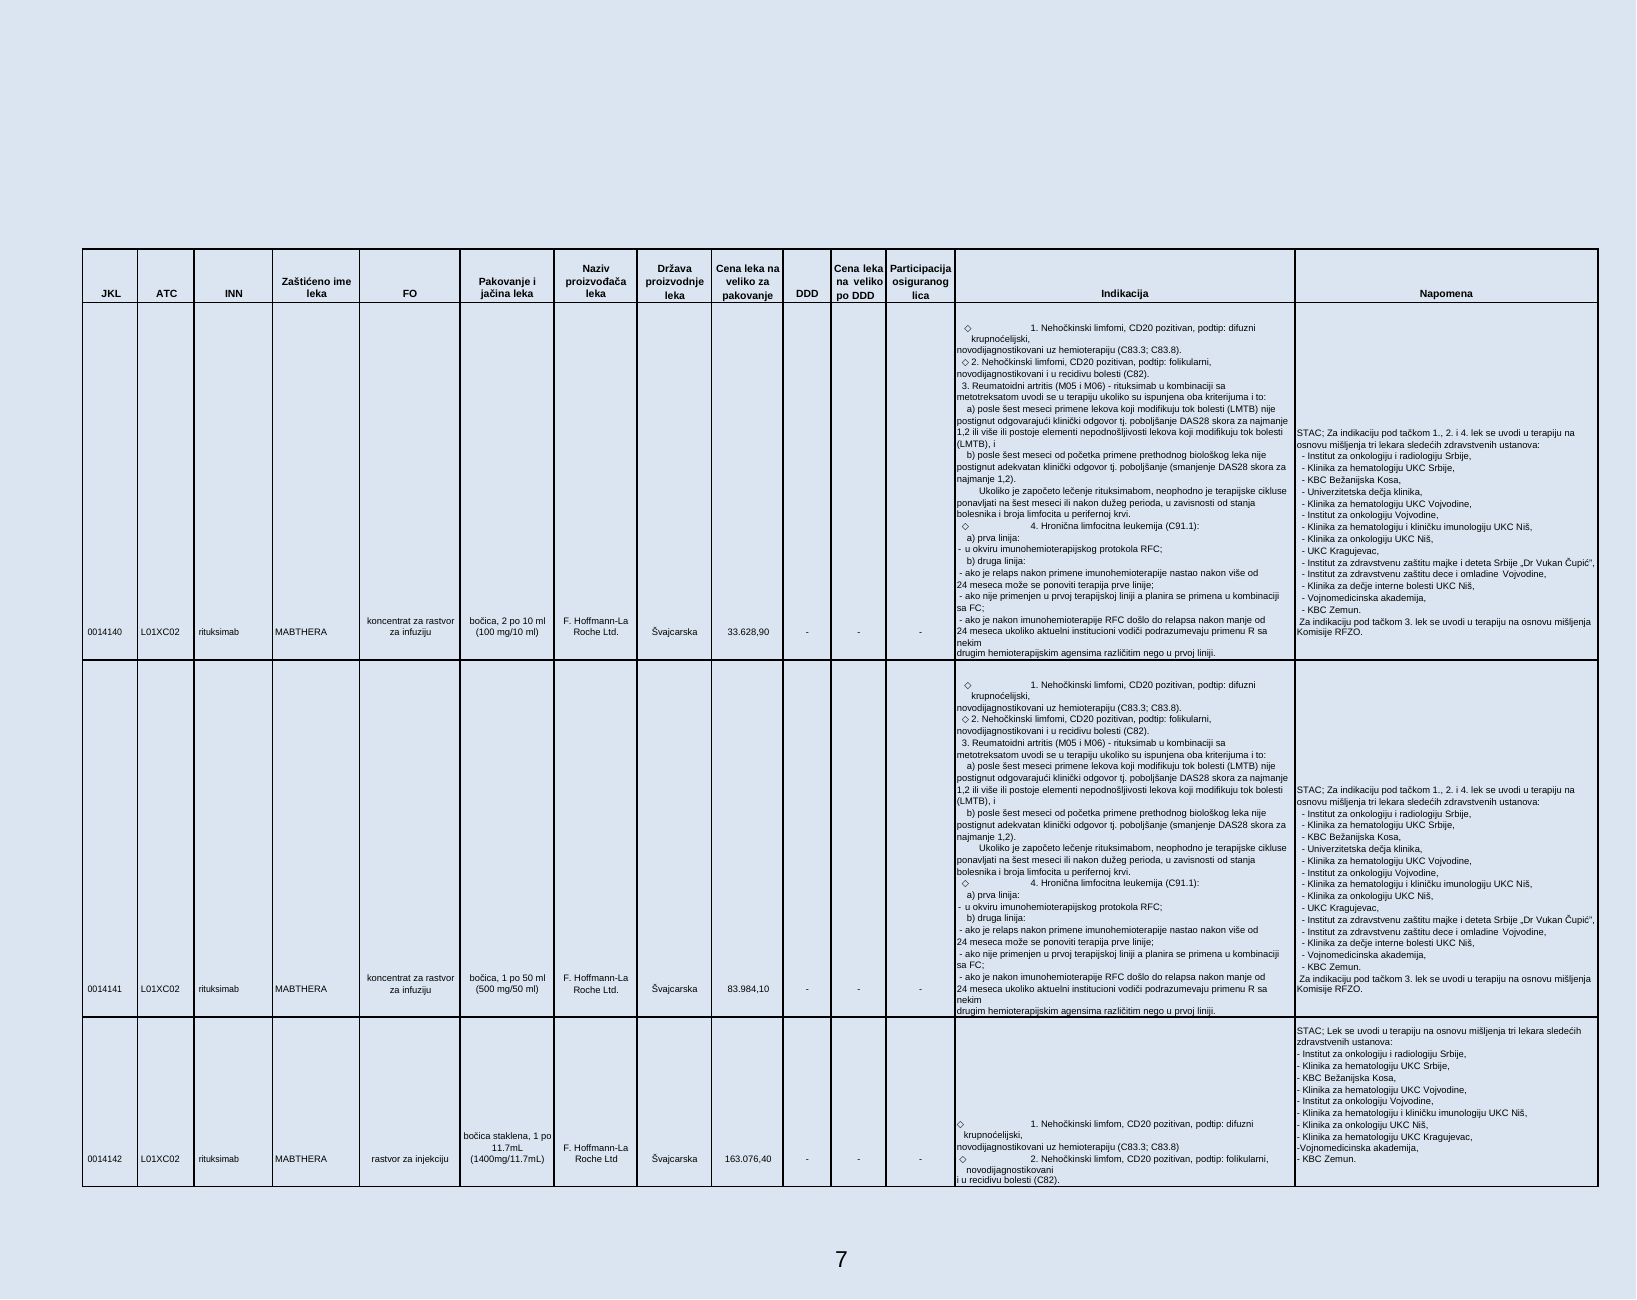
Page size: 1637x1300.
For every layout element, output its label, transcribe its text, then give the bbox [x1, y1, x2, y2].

table_cell 0014142 [83, 1018, 137, 1186]
table_cell - [832, 1018, 885, 1186]
table_cell - [784, 661, 830, 1016]
table_header ATC [138, 250, 193, 302]
table_header Napomena [1296, 250, 1597, 302]
table_header Participacija osiguranog lica [887, 250, 954, 302]
table_header Država proizvodnje leka [638, 250, 711, 302]
table_cell bočica staklena, 1 po 11.7mL (1400mg/11.7mL) [461, 1018, 553, 1186]
table_cell 1. Nehočkinski limfom, CD20 pozitivan, podtip: difuzni krupnoćelijski, novodijagnostikovani uz hemioterapiju (C83.3; C83.8) 2. Nehočkinski limfom, CD20 pozitivan, podtip: folikularni, novodijagnostikovani i u recidivu bolesti (C82). [956, 1018, 1294, 1186]
table_cell rituksimab [195, 661, 272, 1016]
table_cell STAC; Lek se uvodi u terapiju na osnovu mišljenja tri lekara sledećih zdravstvenih ustanova: Institut za onkologiju i radiologiju Srbije, Klinika za hematologiju UKC Srbije, KBC Bežanijska Kosa, Klinika za hematologiju UKC Vojvodine, Institut za onkologiju Vojvodine, Klinika za hematologiju i kliničku imunologiju UKC Niš, Klinika za onkologiju UKC Niš, Klinika za hematologiju UKC Kragujevac, -Vojnomedicinska akademija, KBC Zemun. [1296, 1018, 1597, 1186]
table_cell MABTHERA [273, 303, 359, 659]
table_cell bočica, 1 po 50 ml (500 mg/50 ml) [461, 661, 553, 1016]
table_cell rituksimab [195, 303, 272, 659]
table_cell Švajcarska [638, 303, 711, 659]
table_cell - [832, 303, 885, 659]
table_header Zaštićeno ime leka [273, 250, 359, 302]
table_cell STAC; Za indikaciju pod tačkom 1., 2. i 4. lek se uvodi u terapiju na osnovu mišljenja tri lekara sledećih zdravstvenih ustanova: Institut za onkologiju i radiologiju Srbije, Klinika za hematologiju UKC Srbije, KBC Bežanijska Kosa, Univerzitetska dečja klinika, Klinika za hematologiju UKC Vojvodine, Institut za onkologiju Vojvodine, Klinika za hematologiju i kliničku imunologiju UKC Niš, Klinika za onkologiju UKC Niš, UKC Kragujevac, Institut za zdravstvenu zaštitu majke i deteta Srbije „Dr Vukan Čupić”, Institut za zdravstvenu zaštitu dece i omladine Vojvodine, Klinika za dečje interne bolesti UKC Niš, Vojnomedicinska akademija, KBC Zemun. Za indikaciju pod tačkom 3. lek se uvodi u terapiju na osnovu mišljenja Komisije RFZO. [1296, 303, 1597, 659]
table_header Naziv proizvođača leka [555, 250, 636, 302]
table_cell koncentrat za rastvor za infuziju [360, 303, 459, 659]
table_cell MABTHERA [273, 1018, 359, 1186]
table_header JKL [83, 250, 137, 302]
table_cell 83.984,10 [712, 661, 782, 1016]
table_cell F. Hoffmann-La Roche Ltd. [555, 303, 636, 659]
table_cell L01XC02 [138, 661, 193, 1016]
table_cell - [784, 303, 830, 659]
table_header Pakovanje i jačina leka [461, 250, 553, 302]
table_cell Švajcarska [638, 661, 711, 1016]
table_cell rituksimab [195, 1018, 272, 1186]
table_cell F. Hoffmann-La Roche Ltd [555, 1018, 636, 1186]
table_cell 33.628,90 [712, 303, 782, 659]
table_cell - [887, 661, 954, 1016]
table_header Indikacija [956, 250, 1294, 302]
table_cell - [832, 661, 885, 1016]
table_cell 163.076,40 [712, 1018, 782, 1186]
table_cell 1. Nehočkinski limfomi, CD20 pozitivan, podtip: difuzni krupnoćelijski, novodijagnostikovani uz hemioterapiju (C83.3; C83.8). 2. Nehočkinski limfomi, CD20 pozitivan, podtip: folikularni, novodijagnostikovani i u recidivu bolesti (C82). Reumatoidni artritis (M05 i M06) - rituksimab u kombinaciji sa metotreksatom uvodi se u terapiju ukoliko su ispunjena oba kriterijuma i to: posle šest meseci primene lekova koji modifikuju tok bolesti (LMTB) nije postignut odgovarajući klinički odgovor tj. poboljšanje DAS28 skora za najmanje 1,2 ili više ili postoje elementi nepodnošljivosti lekova koji modifikuju tok bolesti (LMTB), i posle šest meseci od početka primene prethodnog biološkog leka nije postignut adekvatan klinički odgovor tj. poboljšanje (smanjenje DAS28 skora za najmanje 1,2). Ukoliko je započeto lečenje rituksimabom, neophodno je terapijske cikluse ponavljati na šest meseci ili nakon dužeg perioda, u zavisnosti od stanja bolesnika i broja limfocita u perifernoj krvi. 4. Hronična limfocitna leukemija (C91.1): prva linija: u okviru imunohemioterapijskog protokola RFC; b) druga linija: ako je relaps nakon primene imunohemioterapije nastao nakon više od 24 meseca može se ponoviti terapija prve linije; ako nije primenjen u prvoj terapijskoj liniji a planira se primena u kombinaciji sa FC; ako je nakon imunohemioterapije RFC došlo do relapsa nakon manje od 24 meseca ukoliko aktuelni institucioni vodiči podrazumevaju primenu R sa nekim drugim hemioterapijskim agensima različitim nego u prvoj liniji. [956, 661, 1294, 1016]
table_cell L01XC02 [138, 303, 193, 659]
table_header DDD [784, 250, 830, 302]
table_cell - [887, 303, 954, 659]
table_header Cena leka na veliko za pakovanje [712, 250, 782, 302]
table_cell F. Hoffmann-La Roche Ltd. [555, 661, 636, 1016]
table_cell - [784, 1018, 830, 1186]
table_cell rastvor za injekciju [360, 1018, 459, 1186]
table_cell L01XC02 [138, 1018, 193, 1186]
table_cell MABTHERA [273, 661, 359, 1016]
table_cell 0014140 [83, 303, 137, 659]
table_header INN [195, 250, 272, 302]
table_header FO [360, 250, 459, 302]
table_cell Švajcarska [638, 1018, 711, 1186]
table_cell - [887, 1018, 954, 1186]
table_header Cena leka na veliko po DDD [832, 250, 885, 302]
table_cell 1. Nehočkinski limfomi, CD20 pozitivan, podtip: difuzni krupnoćelijski, novodijagnostikovani uz hemioterapiju (C83.3; C83.8). 2. Nehočkinski limfomi, CD20 pozitivan, podtip: folikularni, novodijagnostikovani i u recidivu bolesti (C82). Reumatoidni artritis (M05 i M06) - rituksimab u kombinaciji sa metotreksatom uvodi se u terapiju ukoliko su ispunjena oba kriterijuma i to: posle šest meseci primene lekova koji modifikuju tok bolesti (LMTB) nije postignut odgovarajući klinički odgovor tj. poboljšanje DAS28 skora za najmanje 1,2 ili više ili postoje elementi nepodnošljivosti lekova koji modifikuju tok bolesti (LMTB), i posle šest meseci od početka primene prethodnog biološkog leka nije postignut adekvatan klinički odgovor tj. poboljšanje (smanjenje DAS28 skora za najmanje 1,2). Ukoliko je započeto lečenje rituksimabom, neophodno je terapijske cikluse ponavljati na šest meseci ili nakon dužeg perioda, u zavisnosti od stanja bolesnika i broja limfocita u perifernoj krvi. 4. Hronična limfocitna leukemija (C91.1): prva linija: u okviru imunohemioterapijskog protokola RFC; b) druga linija: ako je relaps nakon primene imunohemioterapije nastao nakon više od 24 meseca može se ponoviti terapija prve linije; ako nije primenjen u prvoj terapijskoj liniji a planira se primena u kombinaciji sa FC; ako je nakon imunohemioterapije RFC došlo do relapsa nakon manje od 24 meseca ukoliko aktuelni institucioni vodiči podrazumevaju primenu R sa nekim drugim hemioterapijskim agensima različitim nego u prvoj liniji. [956, 303, 1294, 659]
table_cell bočica, 2 po 10 ml (100 mg/10 ml) [461, 303, 553, 659]
table_cell 0014141 [83, 661, 137, 1016]
table_cell STAC; Za indikaciju pod tačkom 1., 2. i 4. lek se uvodi u terapiju na osnovu mišljenja tri lekara sledećih zdravstvenih ustanova: Institut za onkologiju i radiologiju Srbije, Klinika za hematologiju UKC Srbije, KBC Bežanijska Kosa, Univerzitetska dečja klinika, Klinika za hematologiju UKC Vojvodine, Institut za onkologiju Vojvodine, Klinika za hematologiju i kliničku imunologiju UKC Niš, Klinika za onkologiju UKC Niš, UKC Kragujevac, Institut za zdravstvenu zaštitu majke i deteta Srbije „Dr Vukan Čupić”, Institut za zdravstvenu zaštitu dece i omladine Vojvodine, Klinika za dečje interne bolesti UKC Niš, Vojnomedicinska akademija, KBC Zemun. Za indikaciju pod tačkom 3. lek se uvodi u terapiju na osnovu mišljenja Komisije RFZO. [1296, 661, 1597, 1016]
table_cell koncentrat za rastvor za infuziju [360, 661, 459, 1016]
